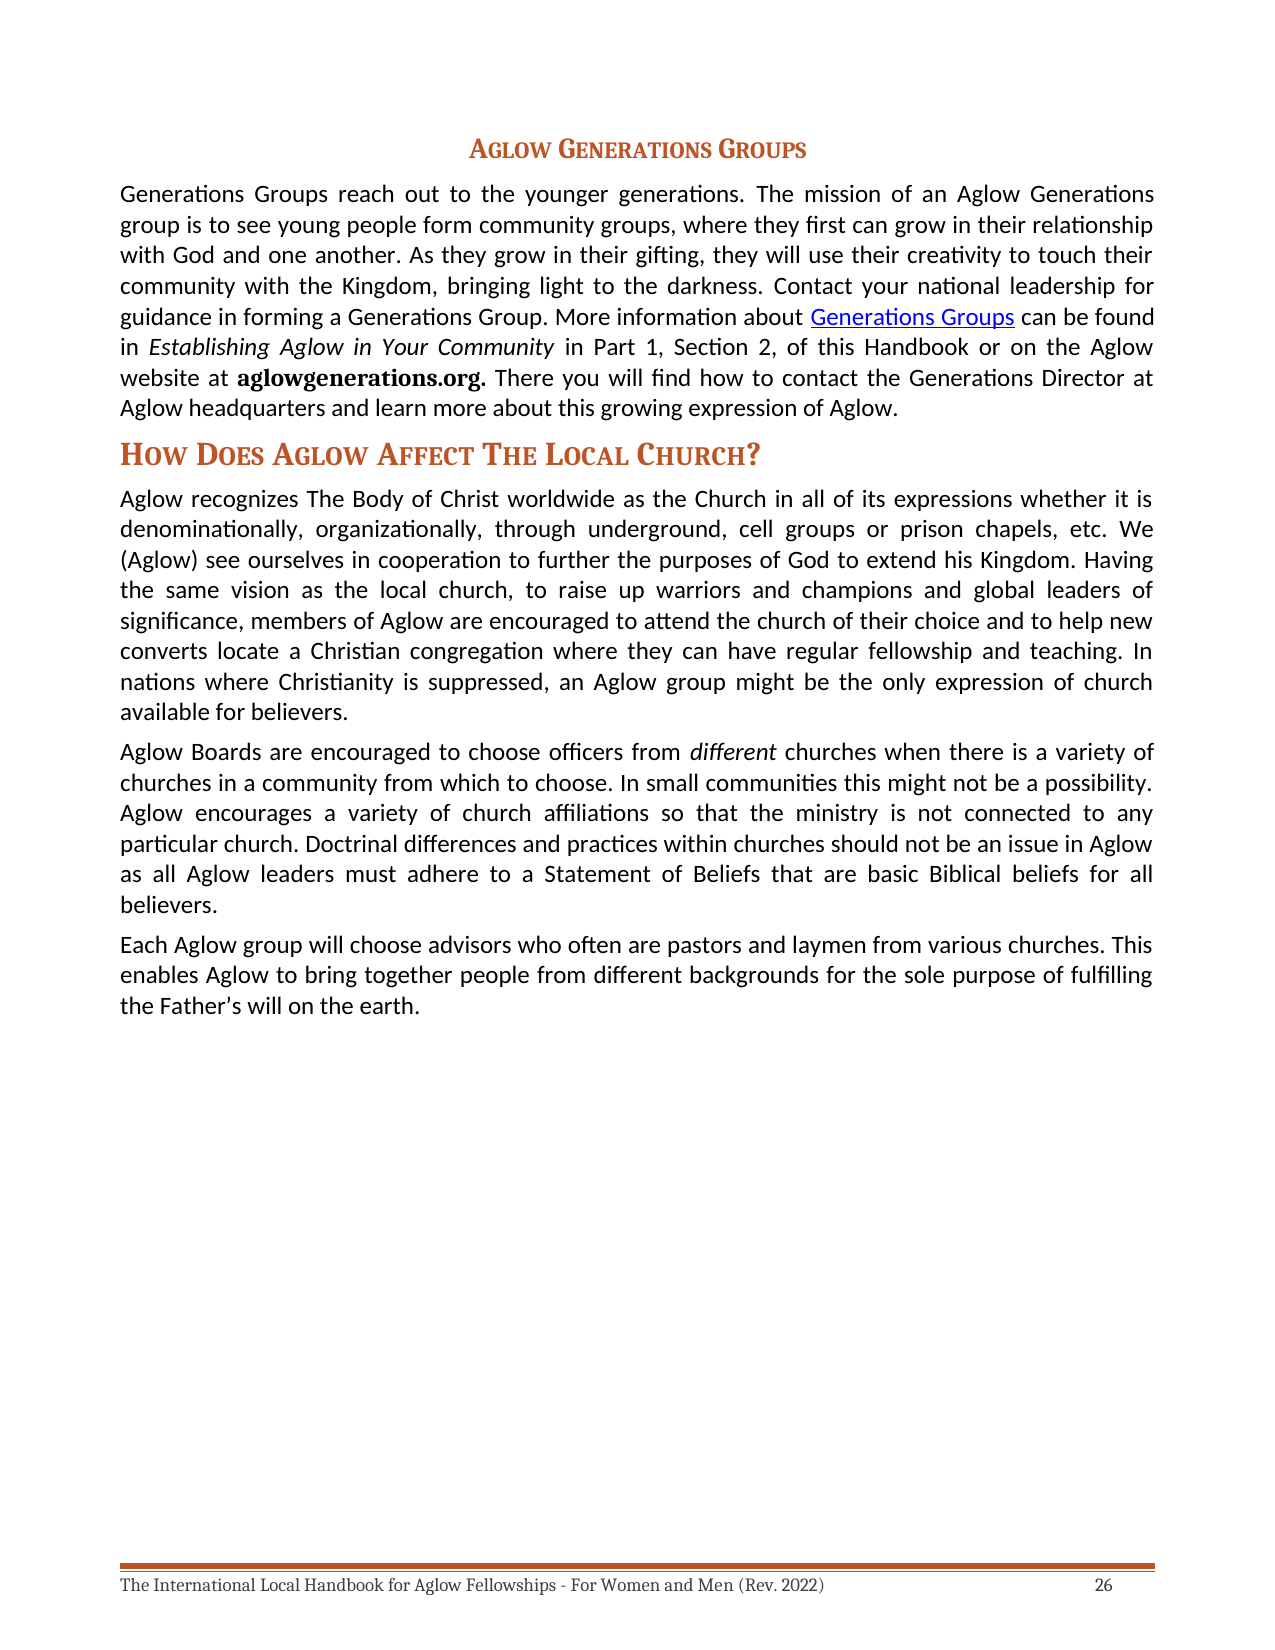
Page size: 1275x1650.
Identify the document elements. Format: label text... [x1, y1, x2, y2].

title Aglow Generations Groups [120, 132, 1155, 166]
text Aglow recognizes The Body of Christ worldwide as the Church in all of its expressions whether it is denominationally, organizationally, through underground, cell groups or prison chapels, etc. We (Aglow) see ourselves in cooperation to further the purposes of God to extend his Kingdom. Having the same vision as the local church, to raise up warriors and champions and global leaders of significance, members of Aglow are encouraged to attend the church of their choice and to help new converts locate a Christian congregation where they can have regular fellowship and teaching. In nations where Christianity is suppressed, an Aglow group might be the only expression of church available for believers. [120, 483, 1155, 727]
text Aglow Boards are encouraged to choose officers from different churches when there is a variety of churches in a community from which to choose. In small communities this might not be a possibility. Aglow encourages a variety of church affiliations so that the ministry is not connected to any particular church. Doctrinal differences and practices within churches should not be an issue in Aglow as all Aglow leaders must adhere to a Statement of Beliefs that are basic Biblical beliefs for all believers. [120, 736, 1155, 919]
subtitle How Does Aglow Affect The Local Church? [120, 435, 1155, 473]
text Each Aglow group will choose advisors who often are pastors and laymen from various churches. This enables Aglow to bring together people from different backgrounds for the sole purpose of fulfilling the Father’s will on the earth. [120, 929, 1155, 1021]
text Generations Groups reach out to the younger generations. The mission of an Aglow Generations group is to see young people form community groups, where they first can grow in their relationship with God and one another. As they grow in their gifting, they will use their creativity to touch their community with the Kingdom, bringing light to the darkness. Contact your national leadership for guidance in forming a Generations Group. More information about Generations Groups can be found in Establishing Aglow in Your Community in Part 1, Section 2, of this Handbook or on the Aglow website at aglowgenerations.org. There you will find how to contact the Generations Director at Aglow headquarters and learn more about this growing expression of Aglow. [120, 178, 1155, 423]
